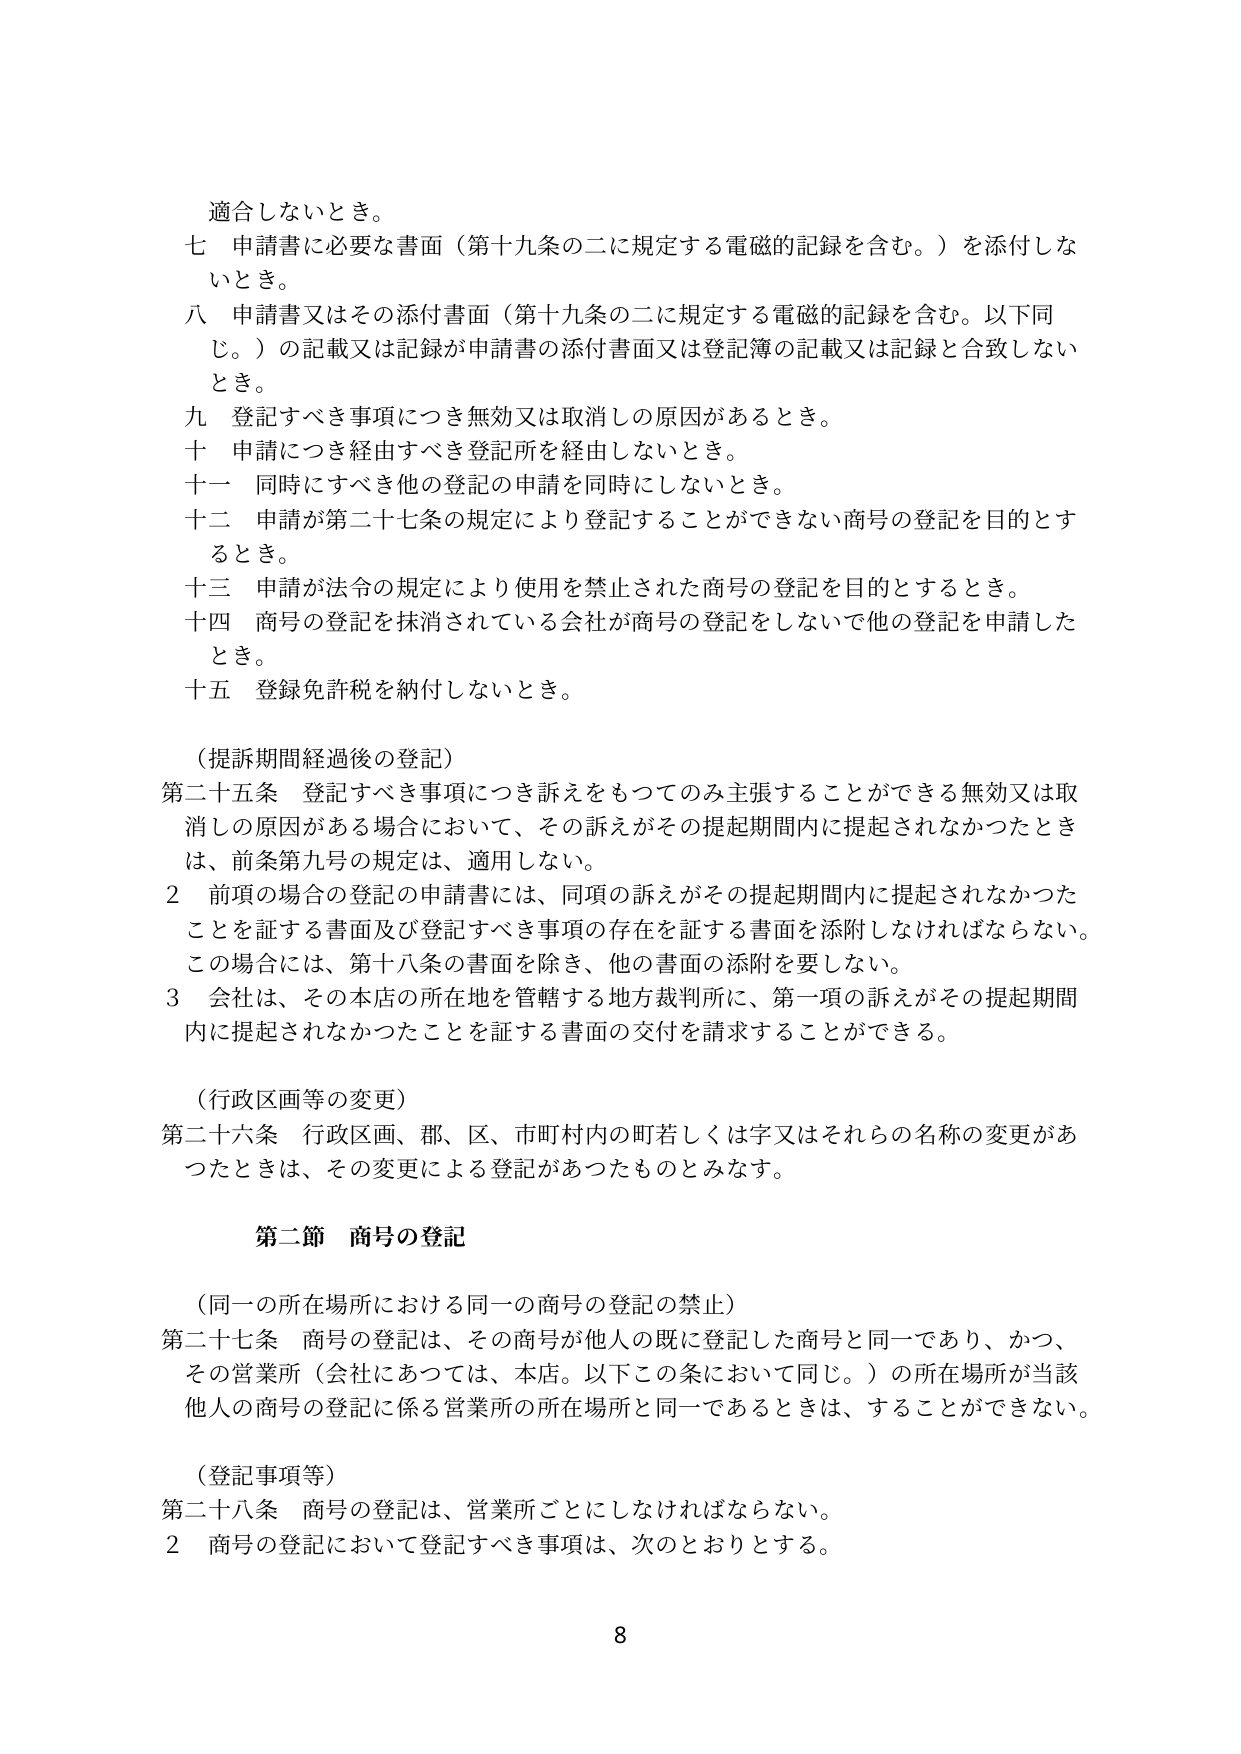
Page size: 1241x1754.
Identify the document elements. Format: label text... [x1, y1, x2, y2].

text 十四 商号の登記を抹消されている会社が商号の登記をしないで他の登記を申請したとき。 [184, 604, 1079, 672]
text （同一の所在場所における同一の商号の登記の禁止） [184, 1287, 1079, 1321]
text 第二十八条 商号の登記は、営業所ごとにしなければならない。 [161, 1492, 1079, 1526]
text ３ 会社は、その本店の所在地を管轄する地方裁判所に、第一項の訴えがその提起期間内に提起されなかつたことを証する書面の交付を請求することができる。 [161, 979, 1079, 1048]
text ２ 前項の場合の登記の申請書には、同項の訴えがその提起期間内に提起されなかつたことを証する書面及び登記すべき事項の存在を証する書面を添附しなければならない。この場合には、第十八条の書面を除き、他の書面の添附を要しない。 [161, 877, 1079, 979]
text 第二節 商号の登記 [253, 1219, 1079, 1253]
text 九 登記すべき事項につき無効又は取消しの原因があるとき。 [184, 399, 1079, 433]
text 十一 同時にすべき他の登記の申請を同時にしないとき。 [184, 467, 1079, 501]
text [184, 194, 1079, 228]
text （登記事項等） [184, 1458, 1079, 1492]
text 十 申請につき経由すべき登記所を経由しないとき。 [184, 433, 1079, 467]
text 十五 登録免許税を納付しないとき。 [184, 672, 1079, 706]
text （行政区画等の変更） [184, 1082, 1079, 1116]
text 七 申請書に必要な書面（第十九条の二に規定する電磁的記録を含む。）を添付しないとき。 [184, 228, 1079, 296]
text 八 申請書又はその添付書面（第十九条の二に規定する電磁的記録を含む。以下同じ。）の記載又は記録が申請書の添付書面又は登記簿の記載又は記録と合致しないとき。 [184, 296, 1079, 399]
text 十三 申請が法令の規定により使用を禁止された商号の登記を目的とするとき。 [184, 569, 1079, 604]
text ２ 商号の登記において登記すべき事項は、次のとおりとする。 [161, 1526, 1079, 1560]
text （提訴期間経過後の登記） [184, 740, 1079, 774]
text 第二十五条 登記すべき事項につき訴えをもつてのみ主張することができる無効又は取消しの原因がある場合において、その訴えがその提起期間内に提起されなかつたときは、前条第九号の規定は、適用しない。 [161, 774, 1079, 877]
text 第二十七条 商号の登記は、その商号が他人の既に登記した商号と同一であり、かつ、その営業所（会社にあつては、本店。以下この条において同じ。）の所在場所が当該他人の商号の登記に係る営業所の所在場所と同一であるときは、することができない。 [161, 1321, 1079, 1424]
text 第二十六条 行政区画、郡、区、市町村内の町若しくは字又はそれらの名称の変更があつたときは、その変更による登記があつたものとみなす。 [161, 1116, 1079, 1184]
text 十二 申請が第二十七条の規定により登記することができない商号の登記を目的とするとき。 [184, 501, 1079, 569]
